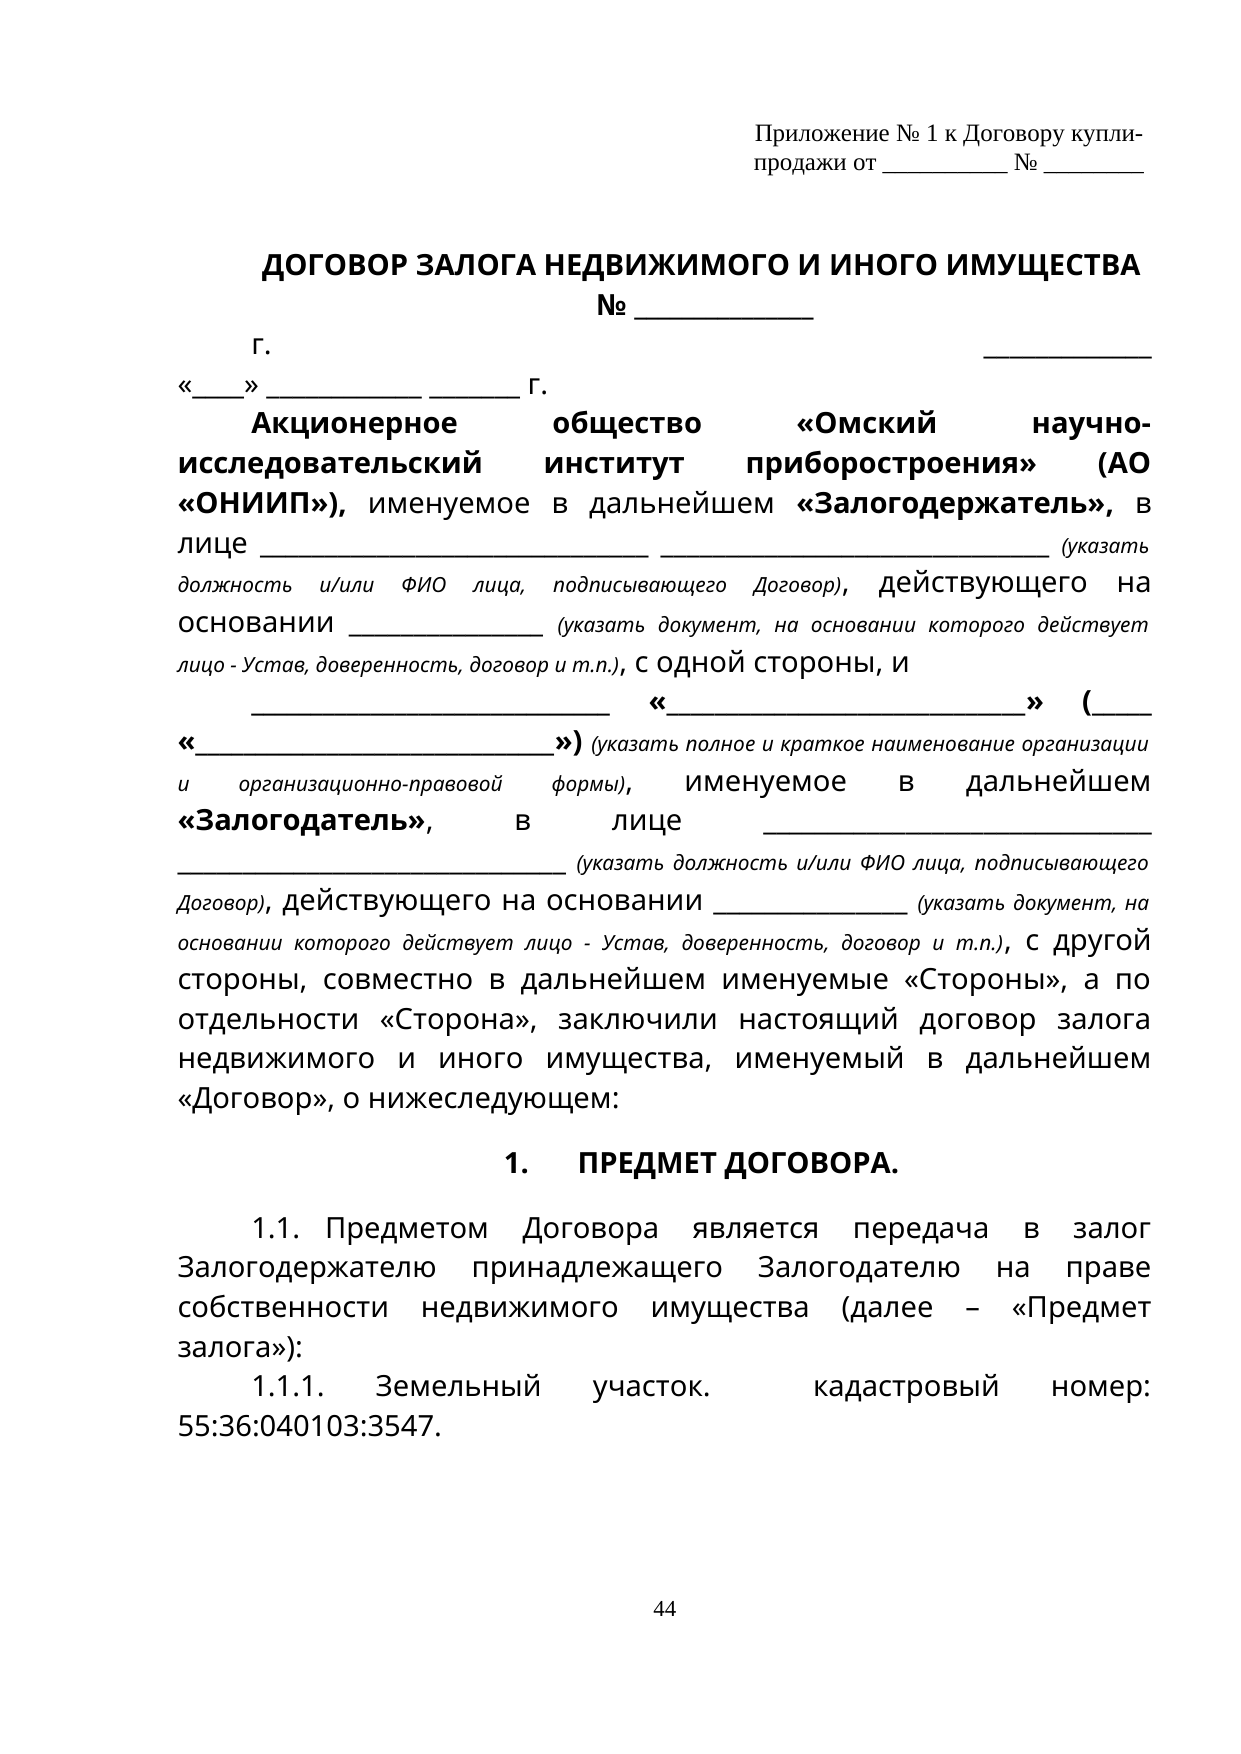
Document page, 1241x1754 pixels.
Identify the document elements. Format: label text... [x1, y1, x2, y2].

text ДОГОВОР ЗАЛОГА НЕДВИЖИМОГО И ИНОГО ИМУЩЕСТВА [177, 244, 1152, 284]
text Акционерное общество «Омский научно-исследовательский институт приборостроения» (АО «ОНИИП»), именуемое в дальнейшем «Залогодержатель», в лице ______________________________ ______________________________ (указать должность и/или ФИО лица, подписывающего Договор), действующего на основании _______________ (указать документ, на основании которого действует лицо - Устав, доверенность, договор и т.п.), с одной стороны, и [177, 403, 1152, 681]
text ______________________________ «______________________________» (_____ «______________________________») (указать полное и краткое наименование организации и организационно-правовой формы), именуемое в дальнейшем «Залогодатель», в лице ______________________________ ______________________________ (указать должность и/или ФИО лица, подписывающего Договор), действующего на основании _______________ (указать документ, на основании которого действует лицо - Устав, доверенность, договор и т.п.), с другой стороны, совместно в дальнейшем именуемые «Стороны», а по отдельности «Сторона», заключили настоящий договор залога недвижимого и иного имущества, именуемый в дальнейшем «Договор», о нижеследующем: [177, 681, 1152, 1117]
text Приложение № 1 к Договору купли- [177, 118, 1152, 147]
list Предметом Договора является передача в залог Залогодержателю принадлежащего Залогодателю на праве собственности недвижимого имущества (далее – «Предмет залога»): [177, 1207, 1152, 1366]
text продажи от __________ № ________ [177, 147, 1152, 176]
text 1.1.1. Земельный участок. кадастровый номер: 55:36:040103:3547. [177, 1366, 1152, 1445]
text г. _____________ «____» ____________ _______ г. [177, 323, 1152, 403]
list ПРЕДМЕТ ДОГОВОРА. [177, 1142, 1152, 1182]
text № _______________ [177, 284, 1152, 323]
